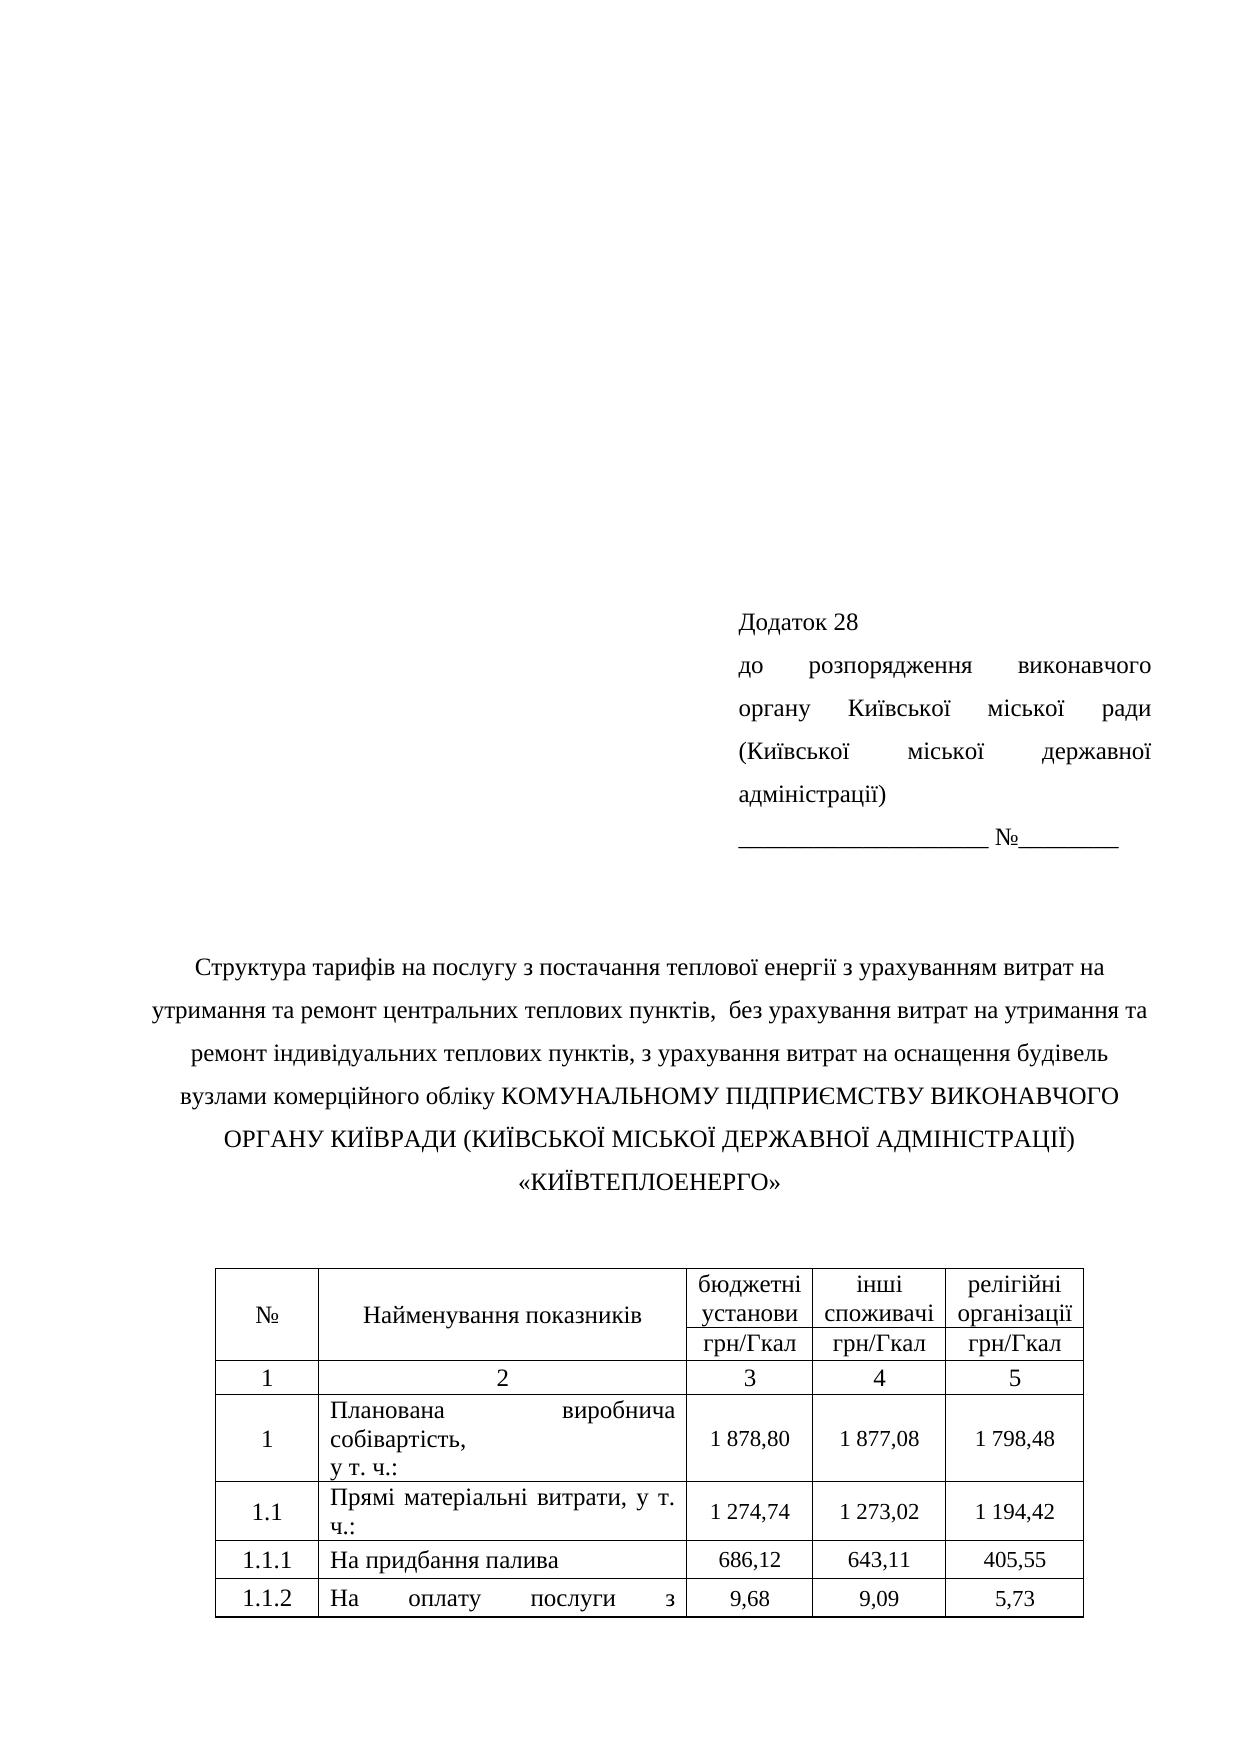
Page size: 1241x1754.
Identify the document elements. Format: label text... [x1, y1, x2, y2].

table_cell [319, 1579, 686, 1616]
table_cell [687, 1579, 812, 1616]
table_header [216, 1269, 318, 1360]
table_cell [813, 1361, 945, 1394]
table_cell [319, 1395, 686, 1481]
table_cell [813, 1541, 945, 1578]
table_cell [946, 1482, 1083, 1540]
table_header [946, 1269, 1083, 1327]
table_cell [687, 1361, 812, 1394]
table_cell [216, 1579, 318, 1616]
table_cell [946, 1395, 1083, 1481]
text Додаток 28 [148, 607, 1152, 636]
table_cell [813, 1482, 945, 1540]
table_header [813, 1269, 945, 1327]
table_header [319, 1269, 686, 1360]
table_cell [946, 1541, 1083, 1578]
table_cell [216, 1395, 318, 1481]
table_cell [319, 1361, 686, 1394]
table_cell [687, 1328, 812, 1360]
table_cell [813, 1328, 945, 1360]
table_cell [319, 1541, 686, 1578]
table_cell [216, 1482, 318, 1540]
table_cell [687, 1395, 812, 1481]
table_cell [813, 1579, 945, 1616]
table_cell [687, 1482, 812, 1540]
text до розпорядження виконавчого органу Київської міської ради (Київської міської державної адміністрації) [738, 650, 1152, 808]
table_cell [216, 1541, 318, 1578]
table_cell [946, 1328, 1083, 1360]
text Структура тарифів на послугу з постачання теплової енергії з урахуванням витрат на утримання та ремонт центральних теплових пунктів, без урахування витрат на утримання та ремонт індивідуальних теплових пунктів, з урахування витрат на оснащення будівель вузлами комерційного обліку КОМУНАЛЬНОМУ ПІДПРИЄМСТВУ ВИКОНАВЧОГО ОРГАНУ КИЇВРАДИ (КИЇВСЬКОЇ МІСЬКОЇ ДЕРЖАВНОЇ АДМІНІСТРАЦІЇ) «КИЇВТЕПЛОЕНЕРГО» [148, 952, 1152, 1196]
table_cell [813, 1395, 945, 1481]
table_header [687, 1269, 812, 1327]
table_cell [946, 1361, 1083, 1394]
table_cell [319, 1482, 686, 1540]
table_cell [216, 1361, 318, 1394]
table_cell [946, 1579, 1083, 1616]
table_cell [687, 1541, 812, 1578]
text ____________________ №________ [738, 822, 1152, 851]
